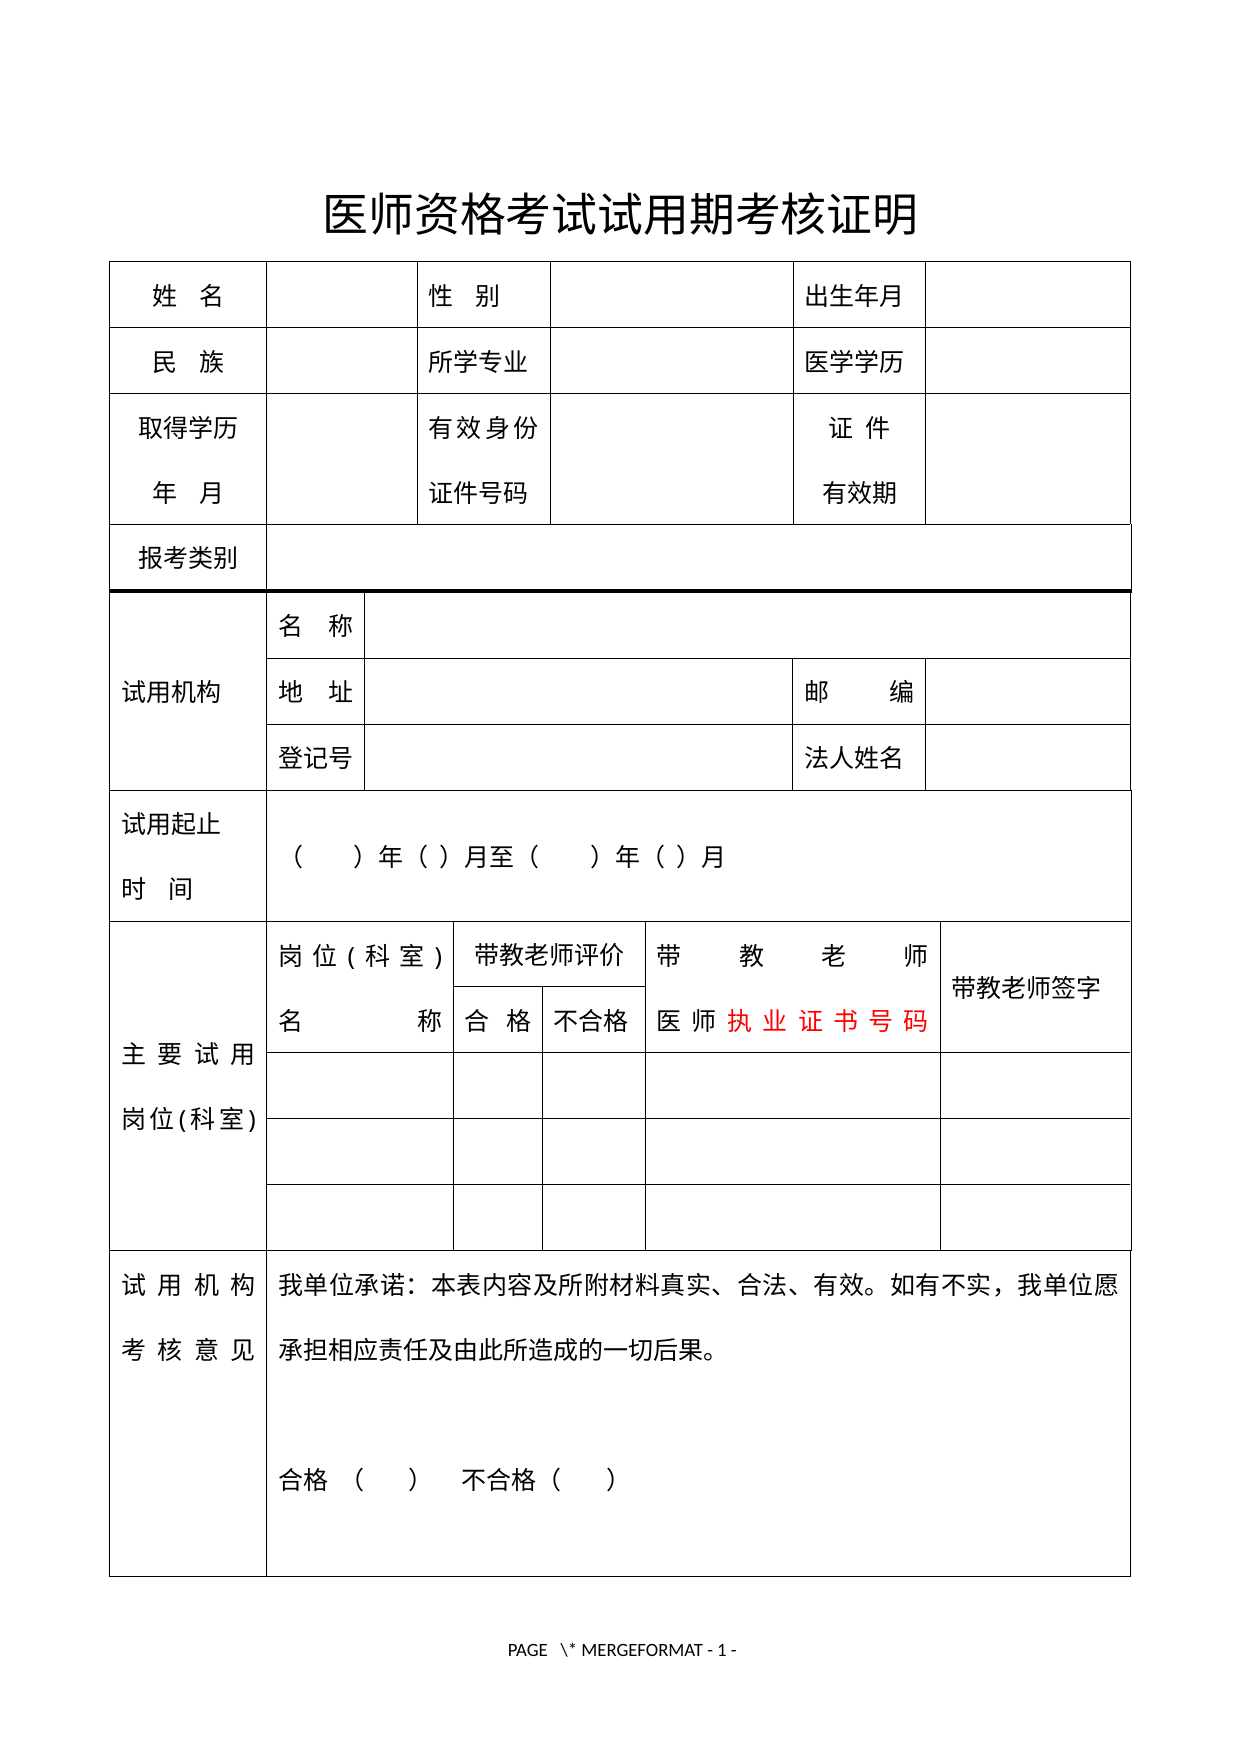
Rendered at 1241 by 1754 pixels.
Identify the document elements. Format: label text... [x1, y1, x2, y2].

table_cell [926, 725, 1130, 789]
table_cell 试用起止 时 间 [110, 791, 266, 921]
table_cell 带教老师签字 [941, 921, 1131, 1052]
table_header 姓 名 [110, 262, 266, 327]
table_cell [543, 1185, 645, 1250]
table_cell [543, 1119, 645, 1184]
table_cell [267, 1119, 453, 1184]
table_cell 不合格 [543, 987, 645, 1052]
table_cell （ ）年（ ）月至（ ）年（ ）月 [267, 791, 1131, 921]
table_cell 试用机构 [110, 593, 266, 789]
table_cell [454, 1119, 542, 1184]
table_cell [646, 1053, 940, 1118]
table_cell 有效身份证件号码 [418, 394, 550, 524]
table_cell 法人姓名 [793, 725, 925, 789]
table_cell [267, 1053, 453, 1118]
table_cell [267, 1251, 1130, 1576]
table_cell [551, 328, 793, 393]
table_cell 所学专业 [418, 328, 550, 393]
table_cell [365, 725, 792, 789]
table_cell [365, 659, 792, 723]
table_header 出生年月 [794, 262, 925, 327]
table_cell 取得学历 年 月 [110, 394, 266, 524]
table_cell 登记号 [267, 725, 364, 789]
table_cell [926, 659, 1130, 723]
table_cell [926, 394, 1130, 524]
table_cell 地址 [267, 659, 364, 723]
table_header [551, 262, 793, 327]
table_cell 带教老师评价 [454, 922, 645, 986]
table_cell [941, 1118, 1131, 1184]
table_cell [267, 1185, 453, 1250]
table_cell [646, 1185, 940, 1250]
table_header [926, 262, 1130, 327]
table_cell [454, 1185, 542, 1250]
table_cell [926, 328, 1130, 393]
table_cell [267, 328, 417, 393]
table_cell 邮编 [793, 659, 925, 723]
table_cell [365, 593, 1130, 657]
table_cell 合格 [454, 987, 542, 1052]
table_cell [941, 1052, 1131, 1118]
table_cell 试用机构 考核意见 [110, 1251, 266, 1576]
table_cell 带 教 老 师 医师执业证书号码 [646, 922, 940, 1052]
text 医师资格考试试用期考核证明 [148, 163, 1092, 261]
table_cell 医学学历 [794, 328, 925, 393]
table_cell 岗位(科室) 名称 [267, 922, 453, 1052]
table_cell 主要试用 岗位(科室) [110, 922, 266, 1250]
table_header [267, 262, 417, 327]
table_cell [267, 394, 417, 524]
table_cell [543, 1053, 645, 1118]
table_cell 报考类别 [110, 525, 266, 589]
table_header 性 别 [418, 262, 550, 327]
table_cell 证 件 有效期 [794, 394, 925, 524]
table_cell 名称 [267, 593, 364, 657]
table_cell [267, 524, 1131, 589]
table_cell [454, 1053, 542, 1118]
table_cell 民 族 [110, 328, 266, 393]
table_cell [646, 1119, 940, 1184]
table_cell [941, 1184, 1131, 1250]
table_cell [551, 394, 793, 524]
